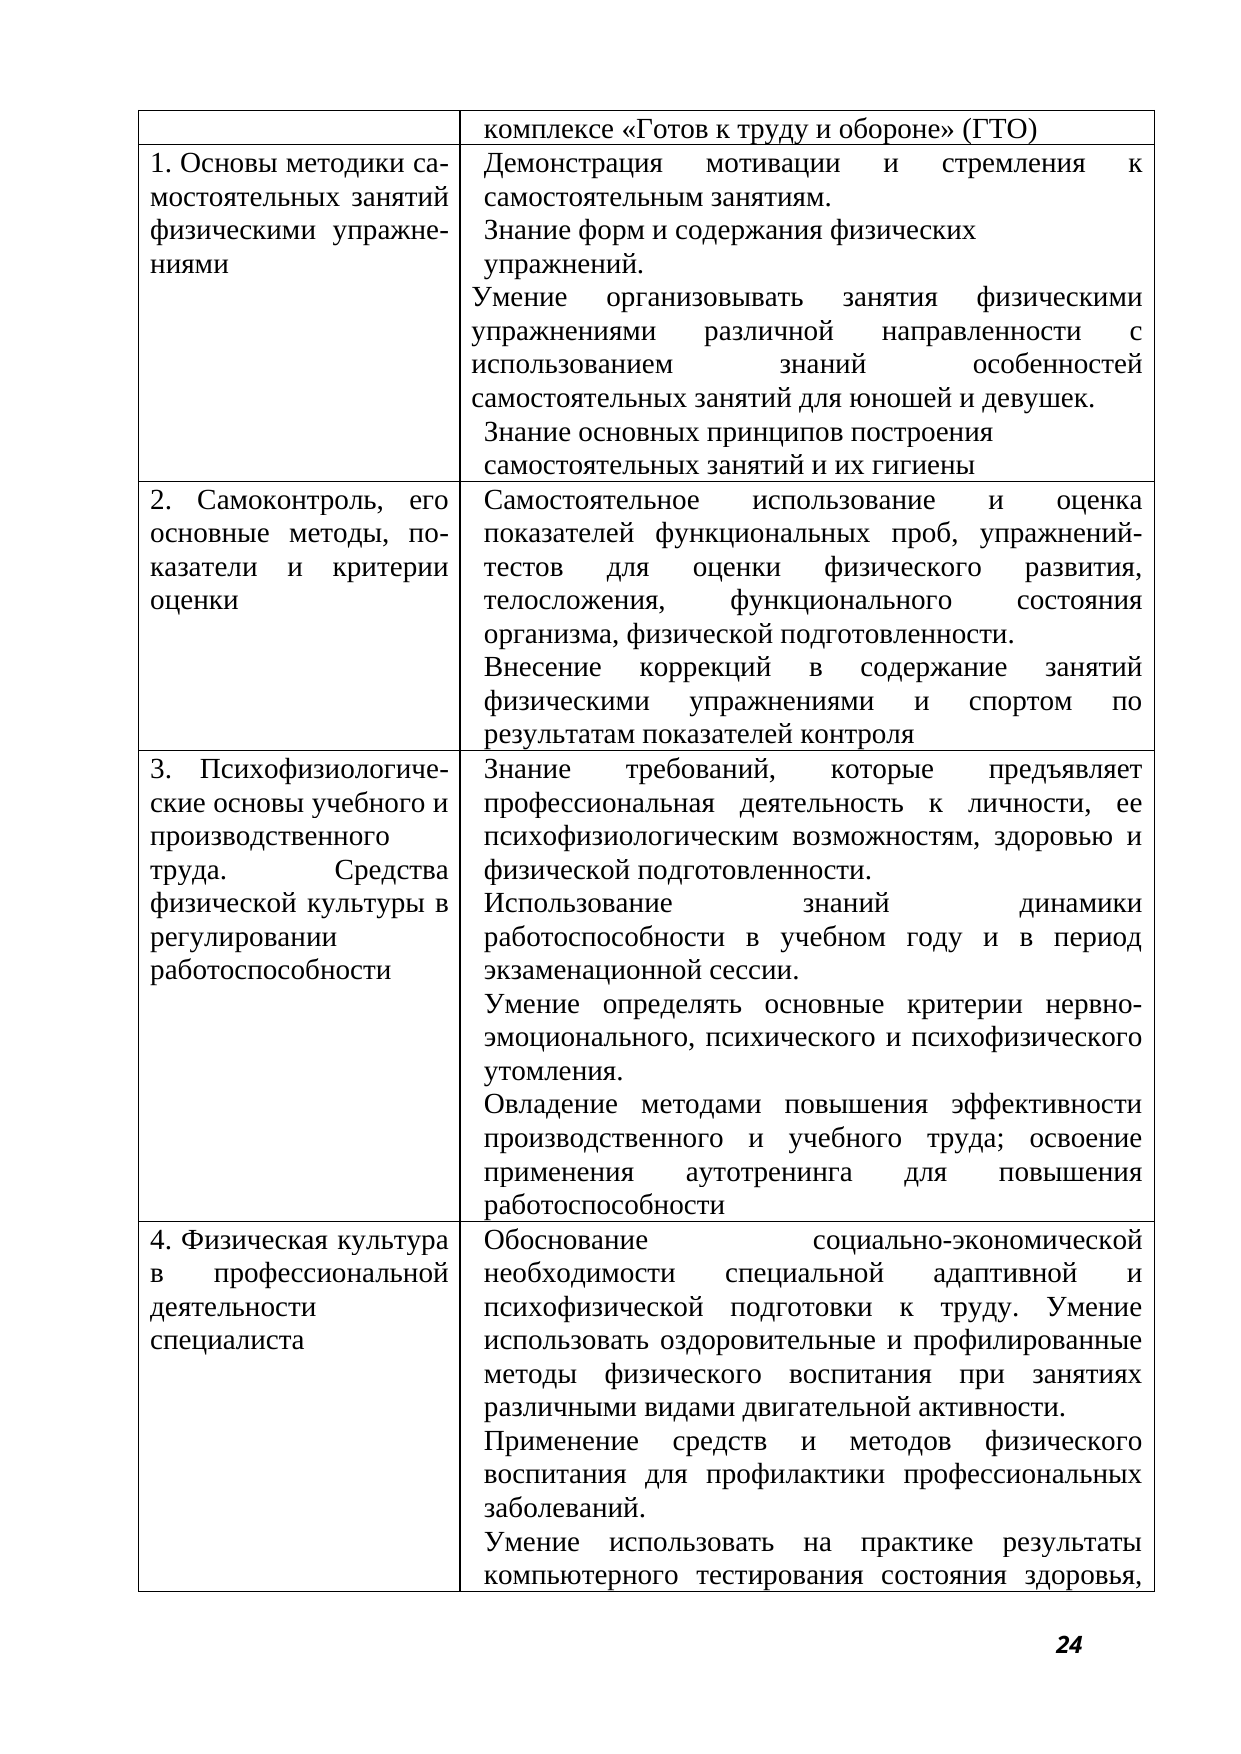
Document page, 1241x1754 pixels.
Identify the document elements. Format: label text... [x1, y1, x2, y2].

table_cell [139, 111, 459, 144]
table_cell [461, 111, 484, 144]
table_cell 2. Самоконтроль, его основные методы, показатели и критерии оценки [139, 482, 459, 750]
table_cell Самостоятельное использование и оценка показателей функциональных проб, упражнений-тестов для оценки физического развития, телосложения, функционального состояния организма, физической подготовленности. Внесение коррекций в содержание занятий физическими упражнениями и спортом по результатам показателей контроля [461, 482, 1154, 750]
table_cell 1. Основы методики самостоятельных занятий физическими упражнениями [139, 145, 459, 481]
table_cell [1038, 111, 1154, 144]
table_cell Знание требований, которые предъявляет профессиональная деятельность к личности, ее психофизиологическим возможностям, здоровью и физической подготовленности. Использование знаний динамики работоспособности в учебном году и в период экзаменационной сессии. Умение определять основные критерии нервно-эмоционального, психического и психофизического утомления. Овладение методами повышения эффективности производственного и учебного труда; освоение применения аутотренинга для повышения работоспособности [461, 751, 1154, 1221]
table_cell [139, 1222, 459, 1591]
table_cell Демонстрация мотивации и стремления к самостоятельным занятиям. Знание форм и содержания физических упражнений. Умение организовывать занятия физическими упражнениями различной направленности с использованием знаний особенностей самостоятельных занятий для юношей и девушек. Знание основных принципов построения самостоятельных занятий и их гигиены [461, 145, 1154, 481]
table_cell 3. Психофизиологические основы учебного и производственного труда. Средства физической культуры в регулировании работоспособности [139, 751, 459, 1221]
